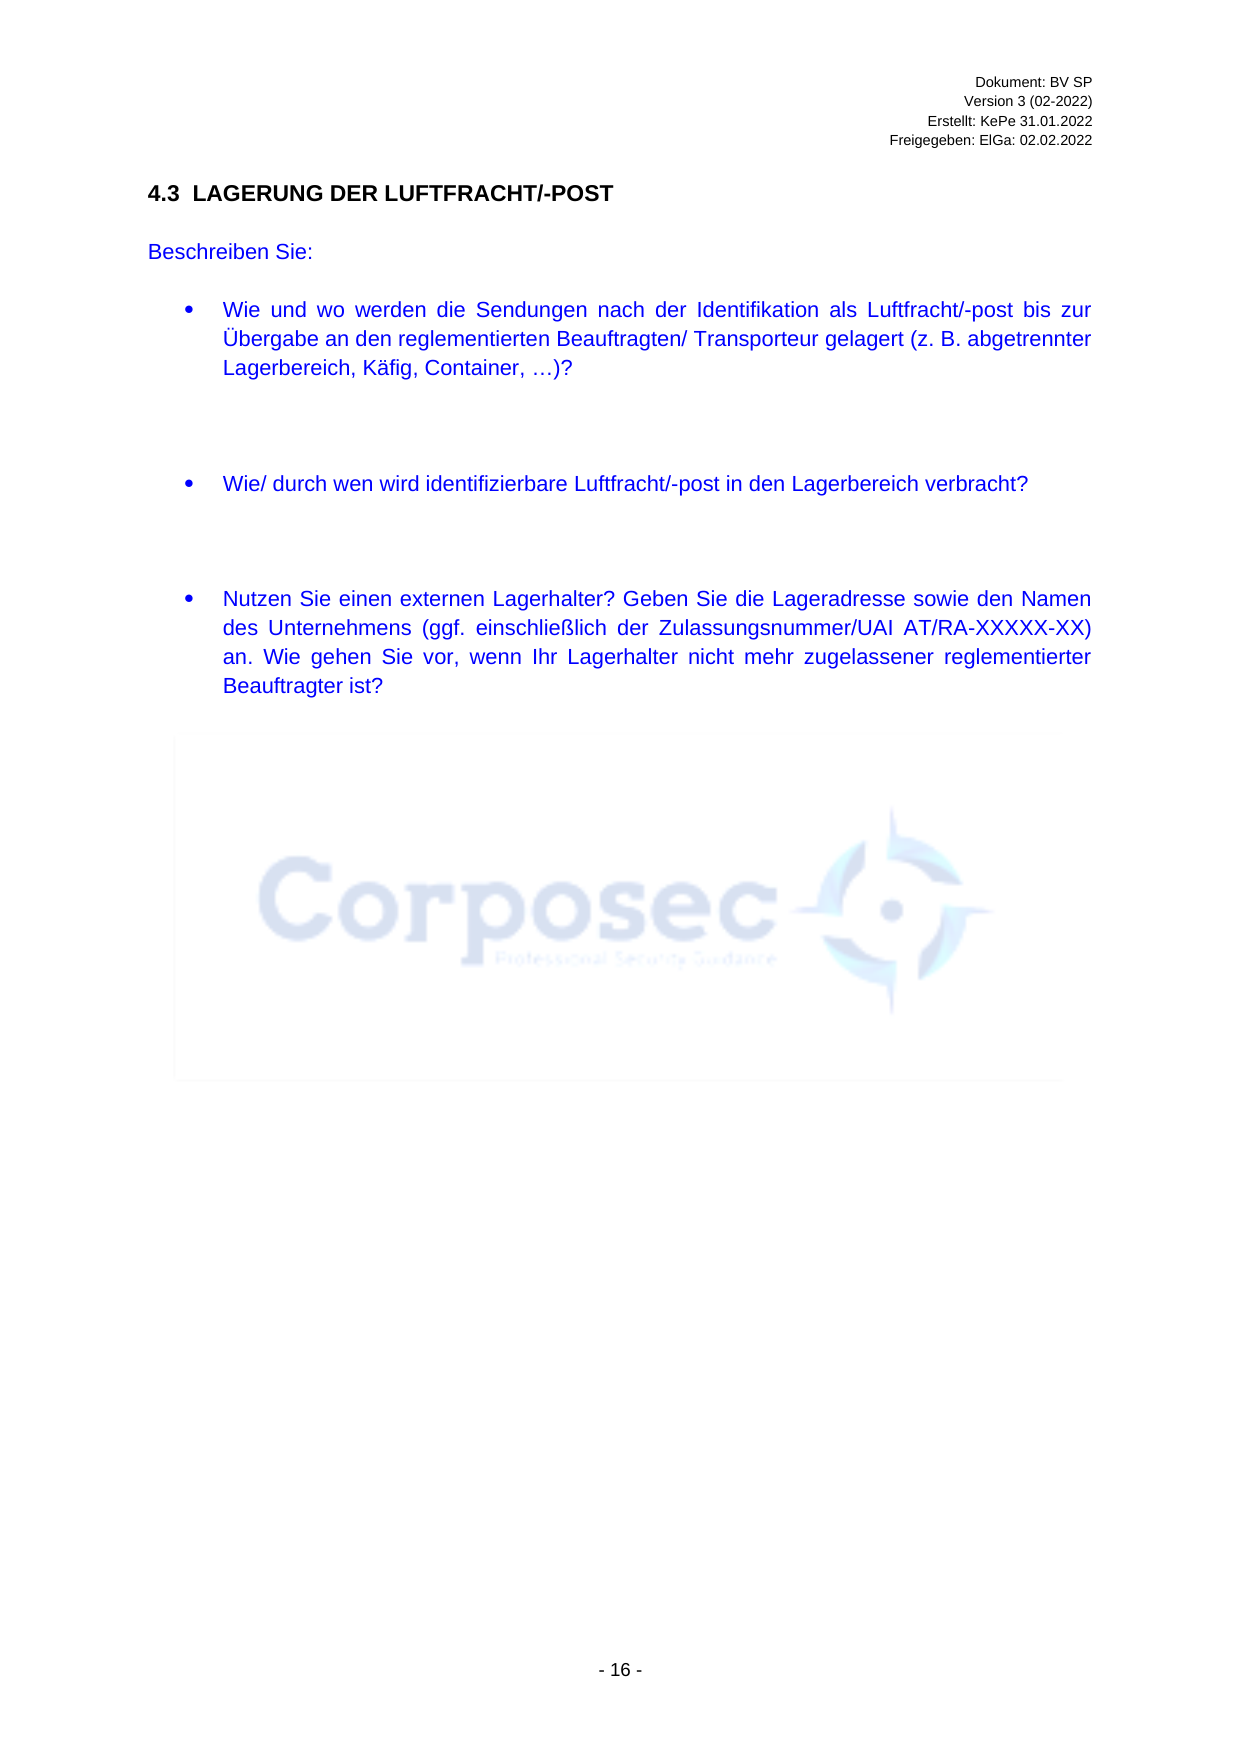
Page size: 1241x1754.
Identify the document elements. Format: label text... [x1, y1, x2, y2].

list Wie und wo werden die Sendungen nach der Identifikation als Luftfracht/-post bis zur Übergabe an den reglementierten Beauftragten/ Transporteur gelagert (z. B. abgetrennter Lagerbereich, Käfig, Container, …)? [185, 297, 1093, 380]
text Beschreiben Sie: [148, 239, 1093, 264]
text 4.3 Lagerung der Luftfracht/-post [148, 179, 1093, 206]
list Wie/ durch wen wird identifizierbare Luftfracht/-post in den Lagerbereich verbracht? [185, 470, 1093, 496]
list Nutzen Sie einen externen Lagerhalter? Geben Sie die Lageradresse sowie den Namen des Unternehmens (ggf. einschließlich der Zulassungsnummer/UAI AT/RA-XXXXX-XX) an. Wie gehen Sie vor, wenn Ihr Lagerhalter nicht mehr zugelassener reglementierter Beauftragter ist? [185, 586, 1093, 698]
